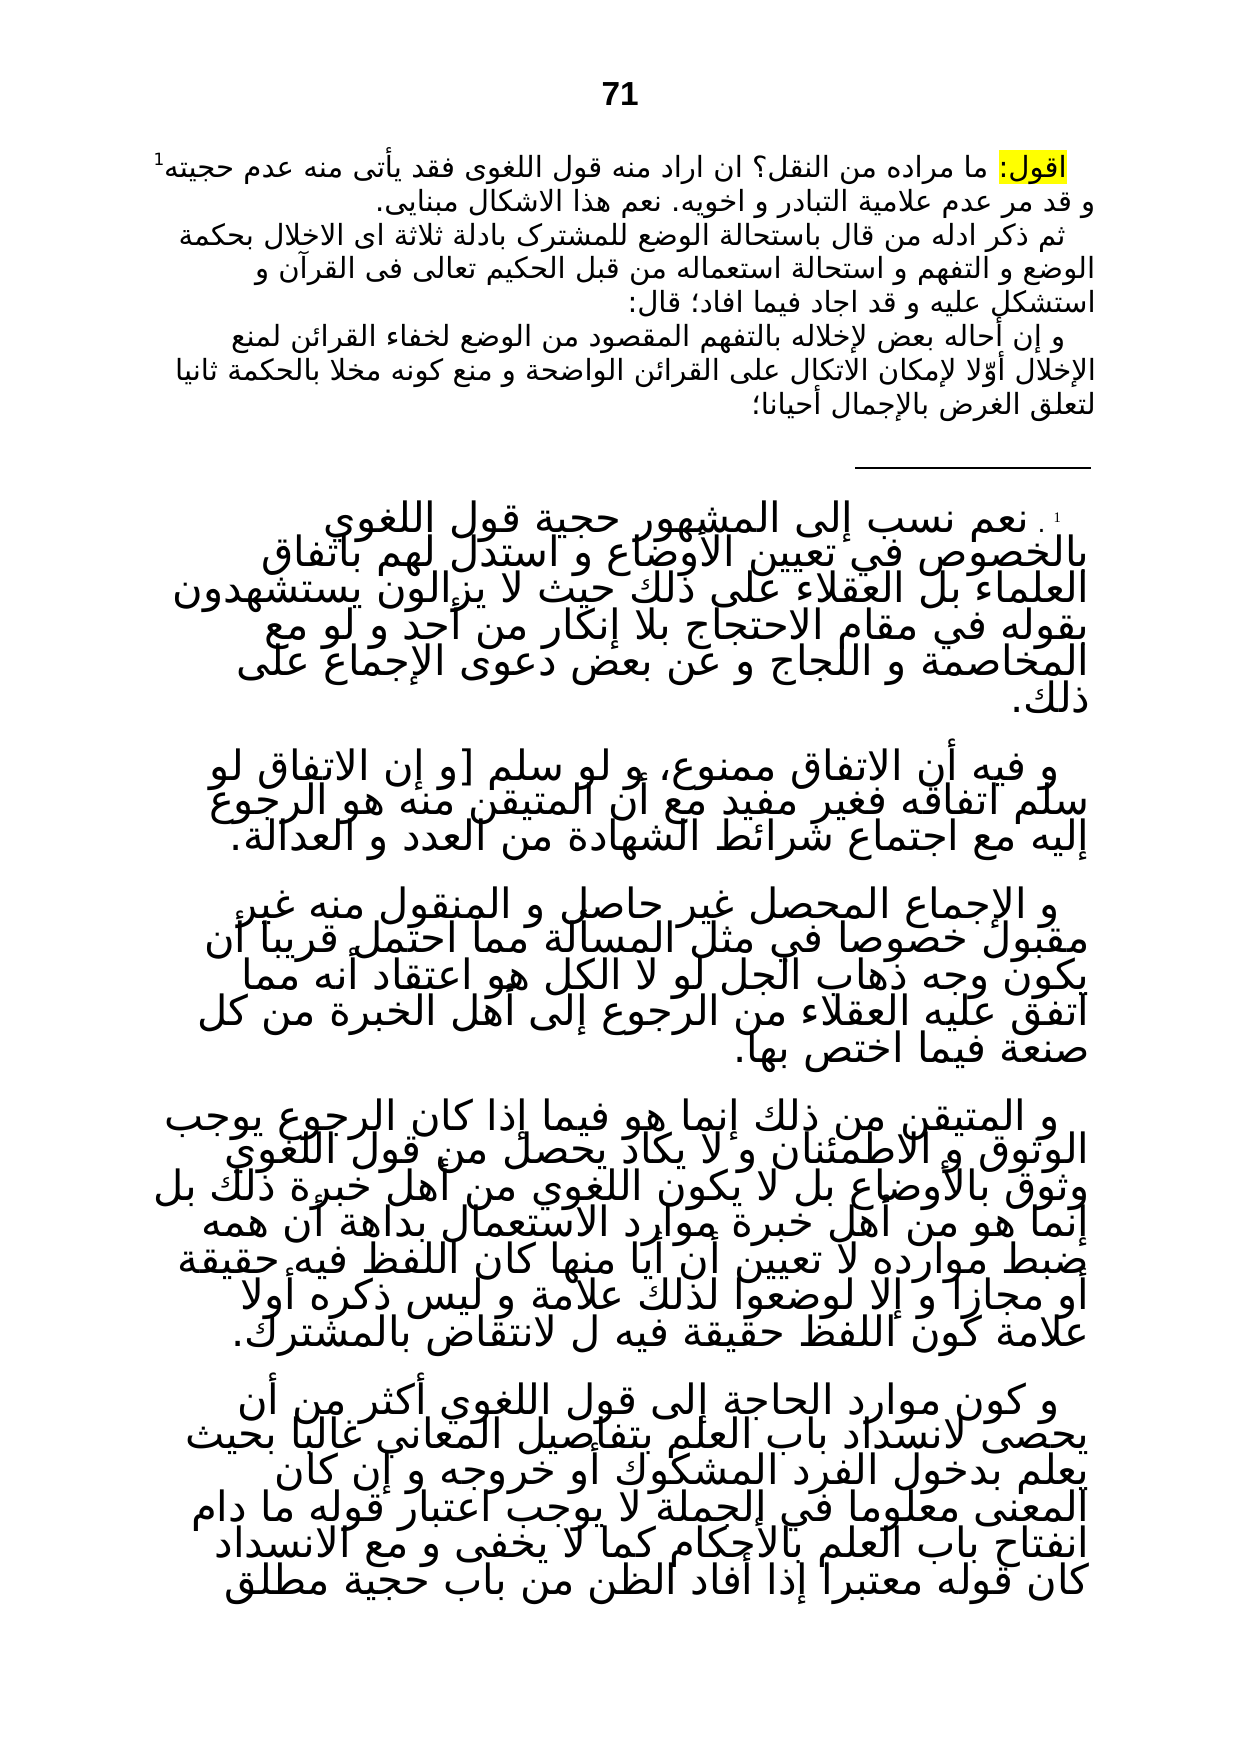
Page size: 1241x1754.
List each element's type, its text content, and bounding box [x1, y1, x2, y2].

text و إن أحاله بعض لإخلاله بالتفهم المقصود من الوضع لخفاء القرائن لمنع الإخلال أوّلا لإمكان الاتكال على القرائن الواضحة و منع كونه مخلا بالحكمة ثانيا لتعلق الغرض بالإجمال أحيانا؛ [144, 320, 1096, 422]
text اقول: ما مراده من النقل؟ ان اراد منه قول اللغوی فقد یأتی منه عدم حجیته و قد مر عدم علامیة التبادر و اخویه. نعم هذا الاشکال مبنایی. [144, 150, 1096, 218]
text ثم ذکر ادله من قال باستحالة الوضع للمشترک بادلة ثلاثة ای الاخلال بحکمة الوضع و التفهم و استحالة استعماله من قبل الحکیم تعالی فی القرآن و استشکل علیه و قد اجاد فیما افاد؛ قال: [144, 218, 1096, 320]
